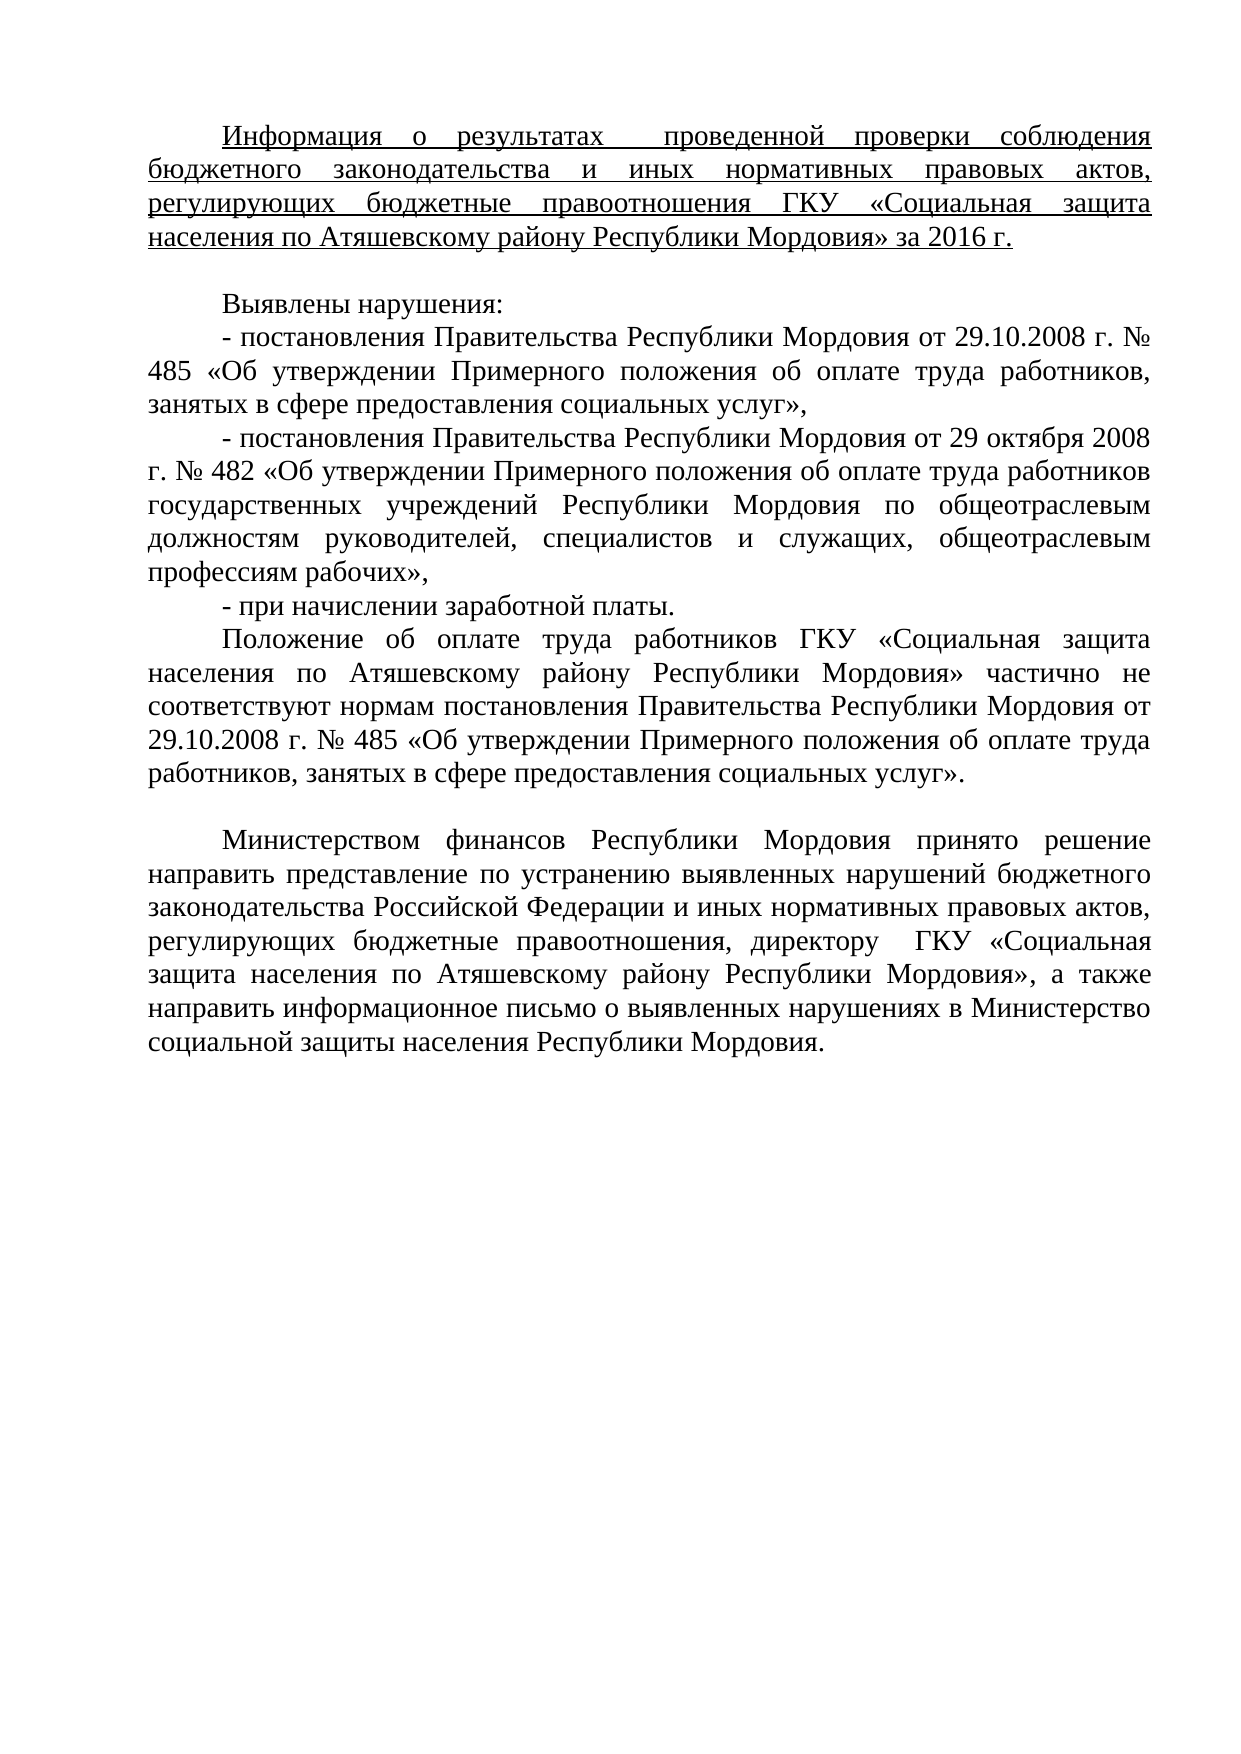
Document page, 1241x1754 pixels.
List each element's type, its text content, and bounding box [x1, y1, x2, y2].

text - постановления Правительства Республики Мордовия от 29.10.2008 г. № 485 «Об утверждении Примерного положения об оплате труда работников, занятых в сфере предоставления социальных услуг», [148, 319, 1152, 420]
text Информация о результатах проведенной проверки соблюдения бюджетного законодательства и иных нормативных правовых актов, регулирующих бюджетные правоотношения ГКУ «Социальная защита населения по Атяшевскому району Республики Мордовия» за 2016 г. [148, 182, 1152, 214]
text Информация о результатах проведенной проверки соблюдения бюджетного законодательства и иных нормативных правовых актов, регулирующих бюджетные правоотношения ГКУ «Социальная защита населения по Атяшевскому району Республики Мордовия» за 2016 г. [148, 216, 1152, 252]
text Положение об оплате труда работников ГКУ «Социальная защита населения по Атяшевскому району Республики Мордовия» частично не соответствуют нормам постановления Правительства Республики Мордовия от 29.10.2008 г. № 485 «Об утверждении Примерного положения об оплате труда работников, занятых в сфере предоставления социальных услуг». [148, 621, 1152, 789]
text - постановления Правительства Республики Мордовия от 29 октября 2008 г. № 482 «Об утверждении Примерного положения об оплате труда работников государственных учреждений Республики Мордовия по общеотраслевым должностям руководителей, специалистов и служащих, общеотраслевым профессиям рабочих», [148, 420, 1152, 588]
text - при начислении заработной платы. [148, 588, 1152, 621]
text Информация о результатах проведенной проверки соблюдения бюджетного законодательства и иных нормативных правовых актов, регулирующих бюджетные правоотношения ГКУ «Социальная защита населения по Атяшевскому району Республики Мордовия» за 2016 г. [148, 118, 1152, 181]
text Выявлены нарушения: [148, 286, 1152, 319]
text Министерством финансов Республики Мордовия принято решение направить представление по устранению выявленных нарушений бюджетного законодательства Российской Федерации и иных нормативных правовых актов, регулирующих бюджетные правоотношения, директору ГКУ «Социальная защита населения по Атяшевскому району Республики Мордовия», а также направить информационное письмо о выявленных нарушениях в Министерство социальной защиты населения Республики Мордовия. [148, 822, 1152, 1057]
